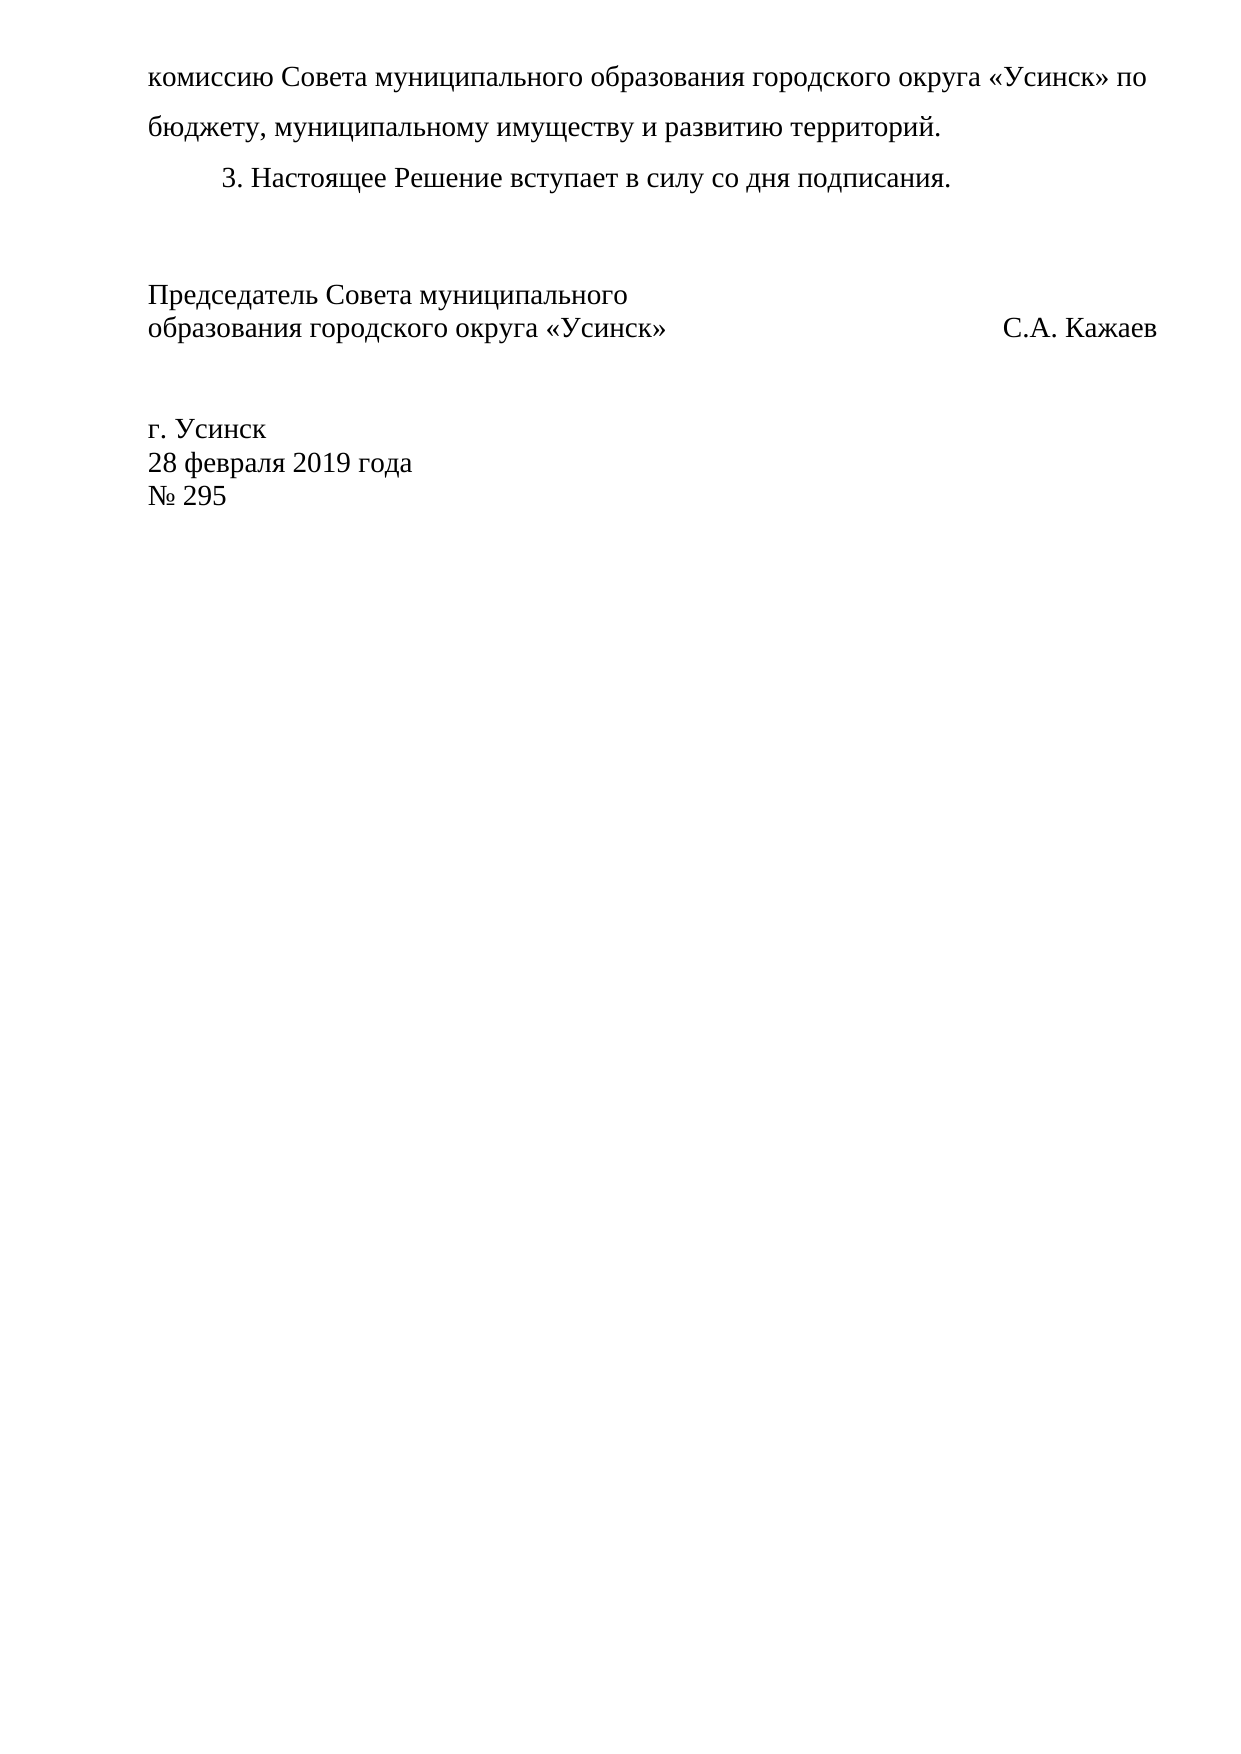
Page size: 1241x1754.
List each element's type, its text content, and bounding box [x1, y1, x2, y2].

text 28 февраля 2019 года [148, 445, 1163, 478]
text 3. Настоящее Решение вступает в силу со дня подписания. [148, 160, 1163, 193]
text № 295 [148, 478, 1163, 512]
text г. Усинск [148, 411, 1163, 445]
text образования городского округа «Усинск» С.А. Кажаев [148, 311, 1163, 344]
text Председатель Совета муниципального [148, 277, 1163, 311]
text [148, 59, 1163, 143]
